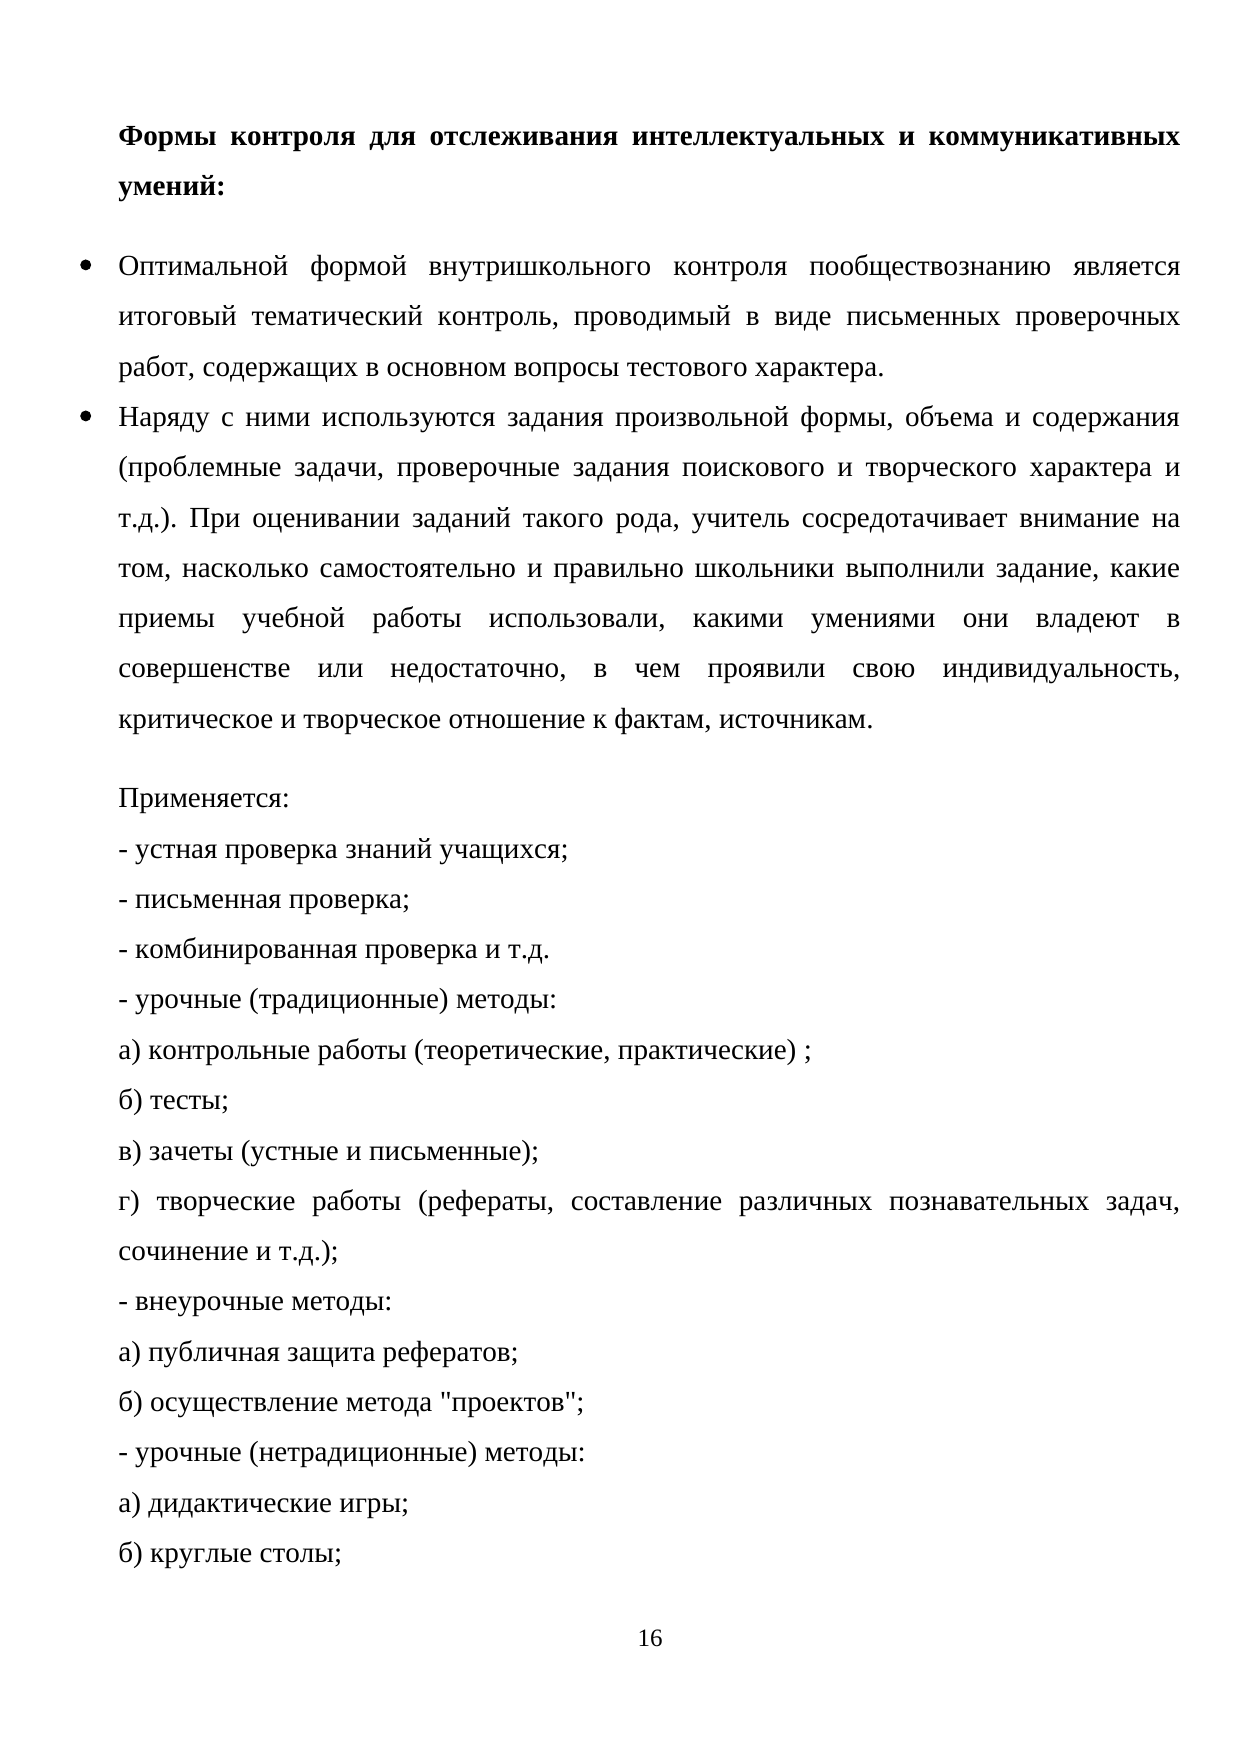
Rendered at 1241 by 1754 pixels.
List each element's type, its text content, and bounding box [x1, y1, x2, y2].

text - урочные (традиционные) методы: [118, 982, 1181, 1015]
text - урочные (нетрадиционные) методы: [118, 1434, 1181, 1468]
text б) тесты; [118, 1082, 1181, 1116]
text Применяется: [118, 780, 1181, 814]
text а) контрольные работы (теоретические, практические) ; [118, 1032, 1181, 1066]
text б) круглые столы; [118, 1535, 1181, 1569]
text в) зачеты (устные и письменные); [118, 1133, 1181, 1166]
text - письменная проверка; [118, 881, 1181, 914]
text а) дидактические игры; [118, 1485, 1181, 1518]
list Наряду с ними используются задания произвольной формы, объема и содержания (проблемные задачи, проверочные задания поискового и творческого характера и т.д.). При оценивании заданий такого рода, учитель сосредотачивает внимание на том, насколько самостоятельно и правильно школьники выполнили задание, какие приемы учебной работы использовали, какими умениями они владеют в совершенстве или недостаточно, в чем проявили свою индивидуальность, критическое и творческое отношение к фактам, источникам. [81, 399, 1181, 734]
list Оптимальной формой внутришкольного контроля пообществознанию является итоговый тематический контроль, проводимый в виде письменных проверочных работ, содержащих в основном вопросы тестового характера. [81, 248, 1181, 382]
text а) публичная защита рефератов; [118, 1334, 1181, 1367]
text г) творческие работы (рефераты, составление различных познавательных задач, сочинение и т.д.); [118, 1183, 1181, 1267]
text Формы контроля для отслеживания интеллектуальных и коммуникативных умений: [118, 118, 1181, 202]
text б) осуществление метода "проектов"; [118, 1384, 1181, 1418]
text - комбинированная проверка и т.д. [118, 931, 1181, 965]
text - внеурочные методы: [118, 1283, 1181, 1317]
text - устная проверка знаний учащихся; [118, 831, 1181, 864]
